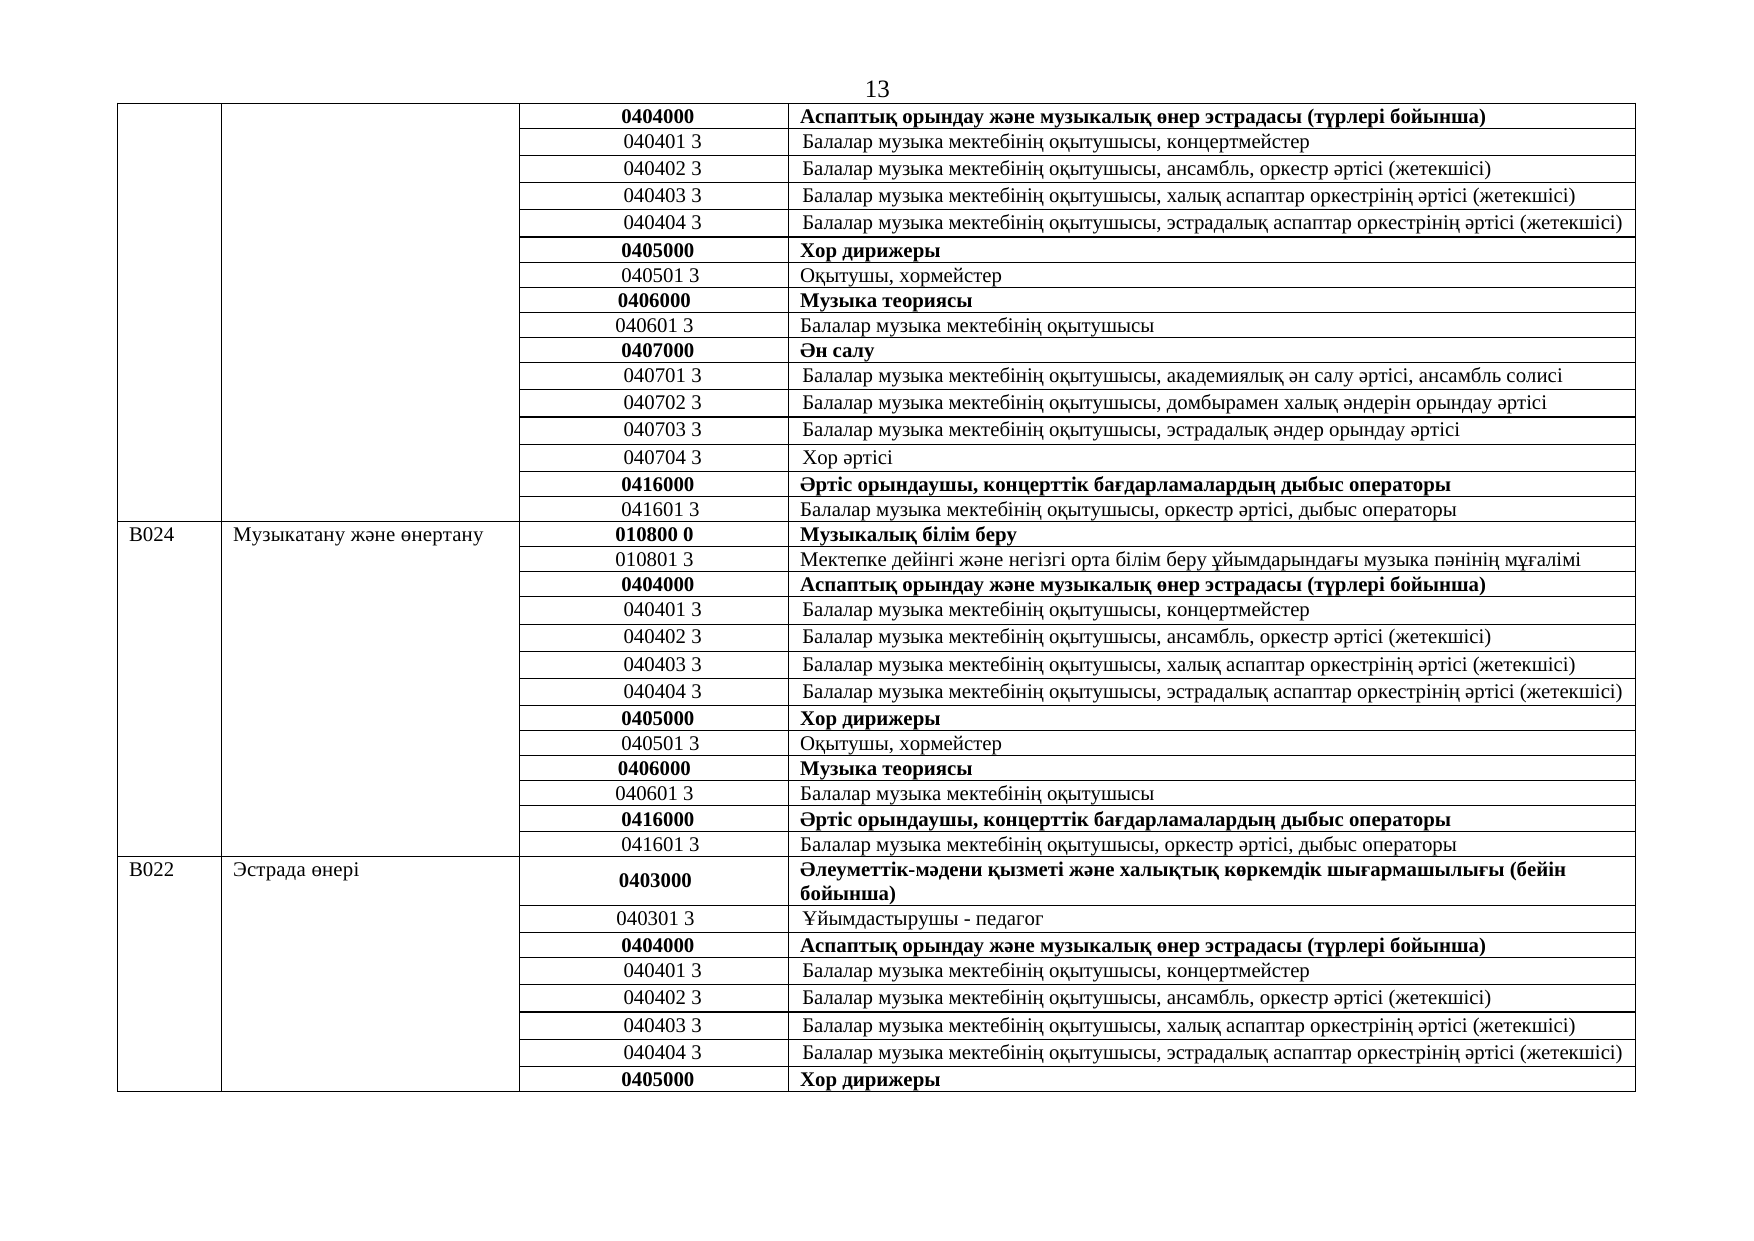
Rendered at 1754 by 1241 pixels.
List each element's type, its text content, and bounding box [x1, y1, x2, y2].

table_cell 0404000 [520, 104, 788, 128]
table_cell В022 [118, 857, 221, 1091]
table_cell Балалар музыка мектебінің оқытушысы, домбырамен халық әндерін орындау әртісі [789, 390, 1635, 416]
table_cell 0405000 [520, 706, 788, 730]
table_cell Хор дирижеры [789, 1067, 1635, 1091]
table_cell 040404 3 [520, 679, 788, 705]
table_cell Хор әртісі [789, 445, 1635, 471]
table_cell Балалар музыка мектебінің оқытушысы, халық аспаптар оркестрінің әртісі (жетекшісі) [789, 1013, 1635, 1039]
table_cell Музыкатану және өнертану [222, 522, 519, 856]
table_cell Оқытушы, хормейстер [789, 263, 1635, 287]
table_cell 040401 3 [520, 597, 788, 623]
table_cell 040702 3 [520, 390, 788, 416]
table_cell 040401 3 [520, 958, 788, 984]
table_cell Музыкалық білім беру [789, 522, 1635, 546]
table_cell 040403 3 [520, 1013, 788, 1039]
table_cell Әртіс орындаушы, концерттік бағдарламалардың дыбыс операторы [789, 472, 1635, 496]
table_cell Балалар музыка мектебінің оқытушысы, концертмейстер [789, 129, 1635, 155]
table_cell 040401 3 [520, 129, 788, 155]
table_cell Балалар музыка мектебінің оқытушысы [789, 313, 1635, 337]
table_cell Әлеуметтік-мәдени қызметі және халықтық көркемдік шығармашылығы (бейін бойынша) [789, 857, 1635, 905]
table_cell 0405000 [520, 238, 788, 262]
table_cell Ұйымдастырушы - педагог [789, 906, 1635, 932]
table_cell 0407000 [520, 338, 788, 362]
table_cell 040301 3 [520, 906, 788, 932]
table_cell Балалар музыка мектебінің оқытушысы, эстрадалық әндер орындау әртісі [789, 418, 1635, 443]
table_cell Балалар музыка мектебінің оқытушысы, эстрадалық аспаптар оркестрінің әртісі (жетекшісі) [789, 679, 1635, 705]
table_cell 040402 3 [520, 625, 788, 651]
table_cell 040501 3 [520, 263, 788, 287]
table_cell Балалар музыка мектебінің оқытушысы, ансамбль, оркестр әртісі (жетекшісі) [789, 156, 1635, 182]
table_cell 0403000 [520, 857, 788, 905]
table_cell Балалар музыка мектебінің оқытушысы, концертмейстер [789, 597, 1635, 623]
table_cell 0406000 [520, 756, 788, 780]
table_cell 0416000 [520, 806, 788, 831]
table_cell 040404 3 [520, 210, 788, 236]
table_cell Аспаптық орындау және музыкалық өнер эстрадасы (түрлері бойынша) [789, 104, 1635, 128]
table_cell Хор дирижеры [789, 238, 1635, 262]
table_cell 0416000 [520, 472, 788, 496]
table_cell Балалар музыка мектебінің оқытушысы, концертмейстер [789, 958, 1635, 984]
table_cell Ән салу [789, 338, 1635, 362]
table_cell 0405000 [520, 1067, 788, 1091]
table_cell Балалар музыка мектебінің оқытушысы, ансамбль, оркестр әртісі (жетекшісі) [789, 625, 1635, 651]
table_cell Балалар музыка мектебінің оқытушысы [789, 781, 1635, 805]
table_cell Аспаптық орындау және музыкалық өнер эстрадасы (түрлері бойынша) [789, 572, 1635, 596]
table_cell 040703 3 [520, 418, 788, 443]
table_cell 040501 3 [520, 731, 788, 755]
table_cell Балалар музыка мектебінің оқытушысы, ансамбль, оркестр әртісі (жетекшісі) [789, 985, 1635, 1011]
table_cell Музыка теориясы [789, 756, 1635, 780]
table_cell 010800 0 [520, 522, 788, 546]
table_cell Балалар музыка мектебінің оқытушысы, халық аспаптар оркестрінің әртісі (жетекшісі) [789, 183, 1635, 209]
table_cell Балалар музыка мектебінің оқытушысы, академиялық ән салу әртісі, ансамбль солисі [789, 363, 1635, 389]
table_cell 010801 3 [520, 547, 788, 571]
table_cell Хор дирижеры [789, 706, 1635, 730]
table_cell 040402 3 [520, 156, 788, 182]
table_cell Балалар музыка мектебінің оқытушысы, оркестр әртісі, дыбыс операторы [789, 832, 1635, 856]
table_cell 040601 3 [520, 313, 788, 337]
table_cell 041601 3 [520, 832, 788, 856]
table_cell 040601 3 [520, 781, 788, 805]
table_cell Эстрада өнері [222, 857, 519, 1091]
table_cell 040403 3 [520, 183, 788, 209]
table_cell 040402 3 [520, 985, 788, 1011]
table_cell Музыка теориясы [789, 288, 1635, 312]
table_cell В024 [118, 522, 221, 856]
table_cell 0406000 [520, 288, 788, 312]
table_cell Балалар музыка мектебінің оқытушысы, эстрадалық аспаптар оркестрінің әртісі (жетекшісі) [789, 210, 1635, 236]
table_cell Балалар музыка мектебінің оқытушысы, эстрадалық аспаптар оркестрінің әртісі (жетекшісі) [789, 1040, 1635, 1066]
table_cell 040403 3 [520, 652, 788, 678]
table_cell Аспаптық орындау және музыкалық өнер эстрадасы (түрлері бойынша) [789, 933, 1635, 957]
table_cell Мектепке дейінгі және негізгі орта білім беру ұйымдарындағы музыка пәнінің мұғалімі [789, 547, 1635, 571]
table_cell 0404000 [520, 933, 788, 957]
table_cell 040704 3 [520, 445, 788, 471]
table_cell 040404 3 [520, 1040, 788, 1066]
table_cell 0404000 [520, 572, 788, 596]
table_cell Балалар музыка мектебінің оқытушысы, халық аспаптар оркестрінің әртісі (жетекшісі) [789, 652, 1635, 678]
table_cell 041601 3 [520, 497, 788, 521]
table_cell 040701 3 [520, 363, 788, 389]
table_cell Балалар музыка мектебінің оқытушысы, оркестр әртісі, дыбыс операторы [789, 497, 1635, 521]
table_cell Оқытушы, хормейстер [789, 731, 1635, 755]
table_cell Әртіс орындаушы, концерттік бағдарламалардың дыбыс операторы [789, 806, 1635, 831]
